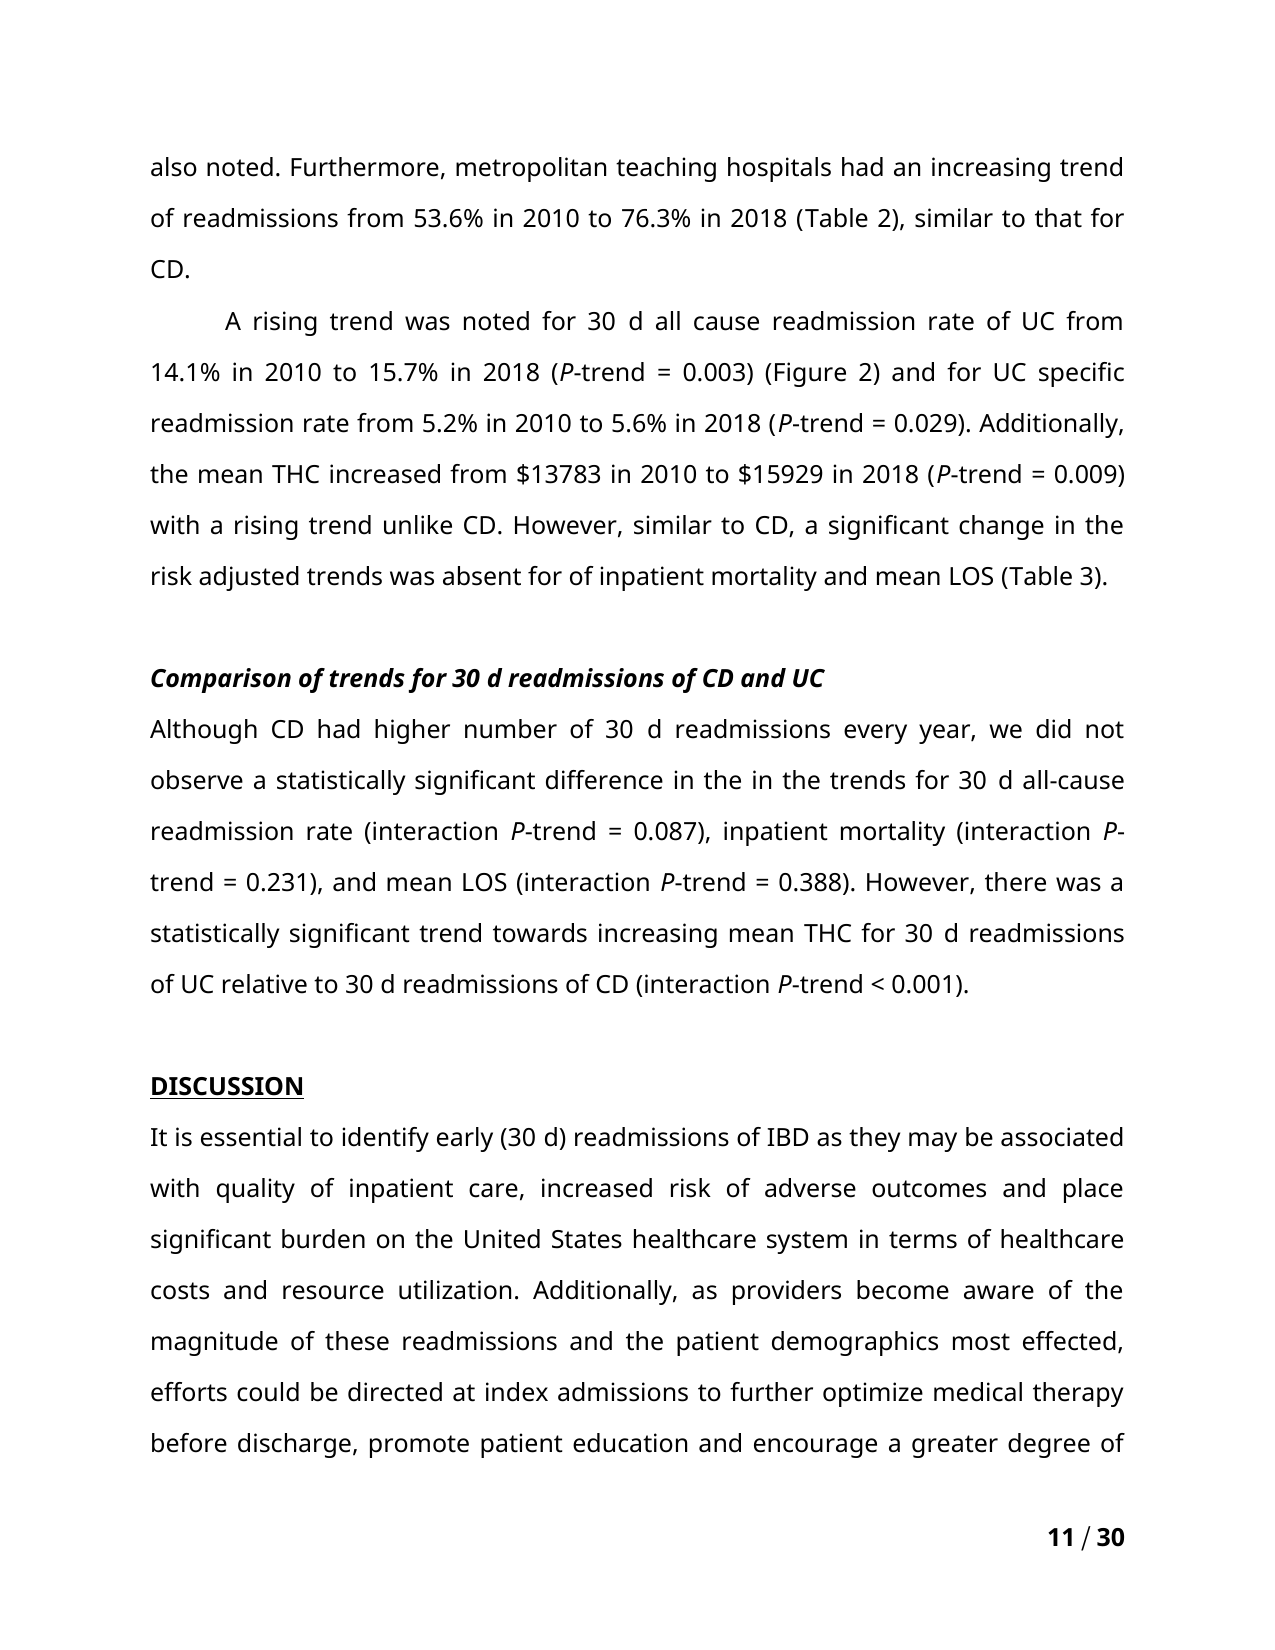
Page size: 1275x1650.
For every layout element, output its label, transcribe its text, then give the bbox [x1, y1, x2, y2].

text DISCUSSION [150, 1069, 1125, 1103]
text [150, 1120, 1125, 1460]
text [150, 150, 1125, 286]
text Although CD had higher number of 30 d readmissions every year, we did not observe a statistically significant difference in the in the trends for 30 d all-cause readmission rate (interaction p-trend = 0.087), inpatient mortality (interaction p-trend = 0.231), and mean LOS (interaction p-trend = 0.388). However, there was a statistically significant trend towards increasing mean THC for 30 d readmissions of UC relative to 30 d readmissions of CD (interaction p-trend < 0.001). [150, 711, 1125, 1001]
text A rising trend was noted for 30 d all cause readmission rate of UC from 14.1% in 2010 to 15.7% in 2018 (p-trend = 0.003) (Figure 2) and for UC specific readmission rate from 5.2% in 2010 to 5.6% in 2018 (p-trend = 0.029). Additionally, the mean THC increased from $13783 in 2010 to $15929 in 2018 (p-trend = 0.009) with a rising trend unlike CD. However, similar to CD, a significant change in the risk adjusted trends was absent for of inpatient mortality and mean LOS (Table 3). [150, 303, 1125, 592]
text Comparison of trends for 30 d readmissions of CD and UC [150, 660, 1125, 694]
